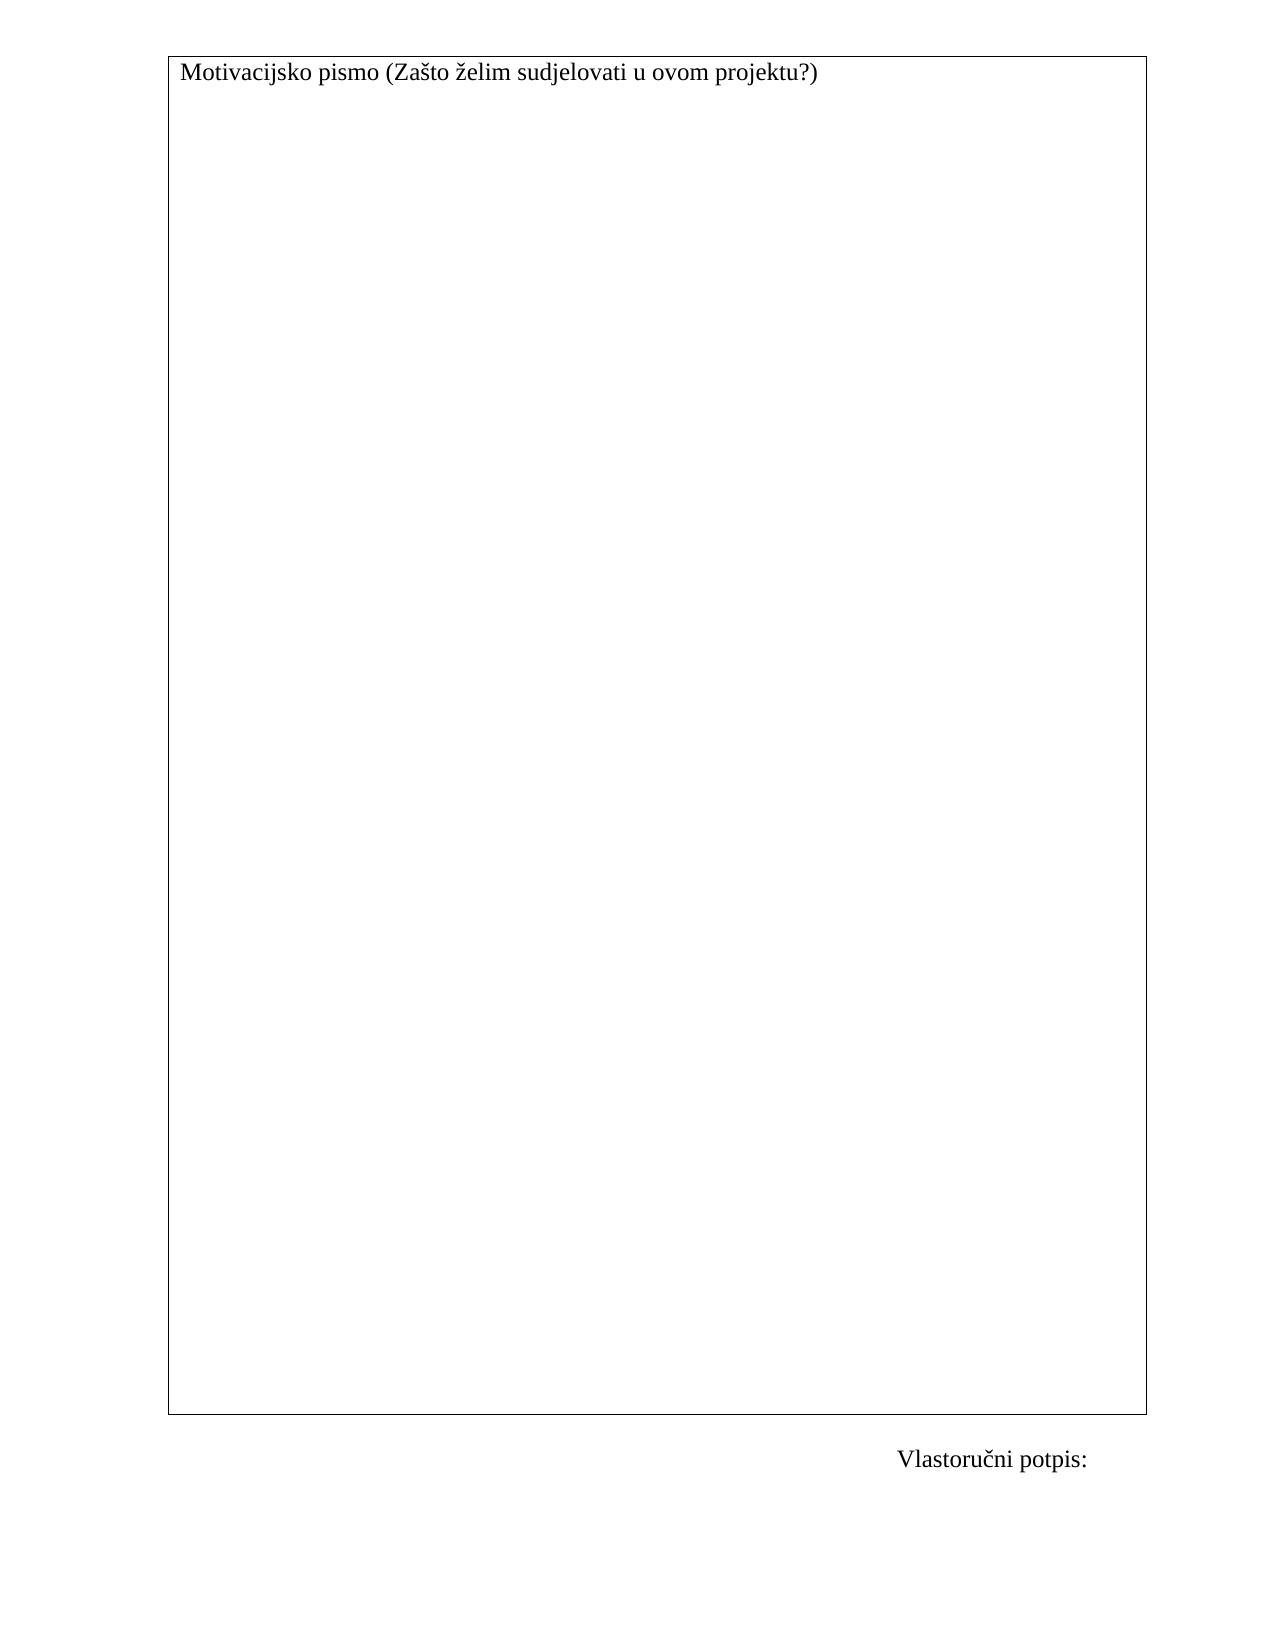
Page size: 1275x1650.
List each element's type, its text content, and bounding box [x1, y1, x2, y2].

table_header Motivacijsko pismo (Zašto želim sudjelovati u ovom projektu?) [169, 57, 1146, 1414]
text Vlastoručni potpis: [187, 1444, 1087, 1473]
